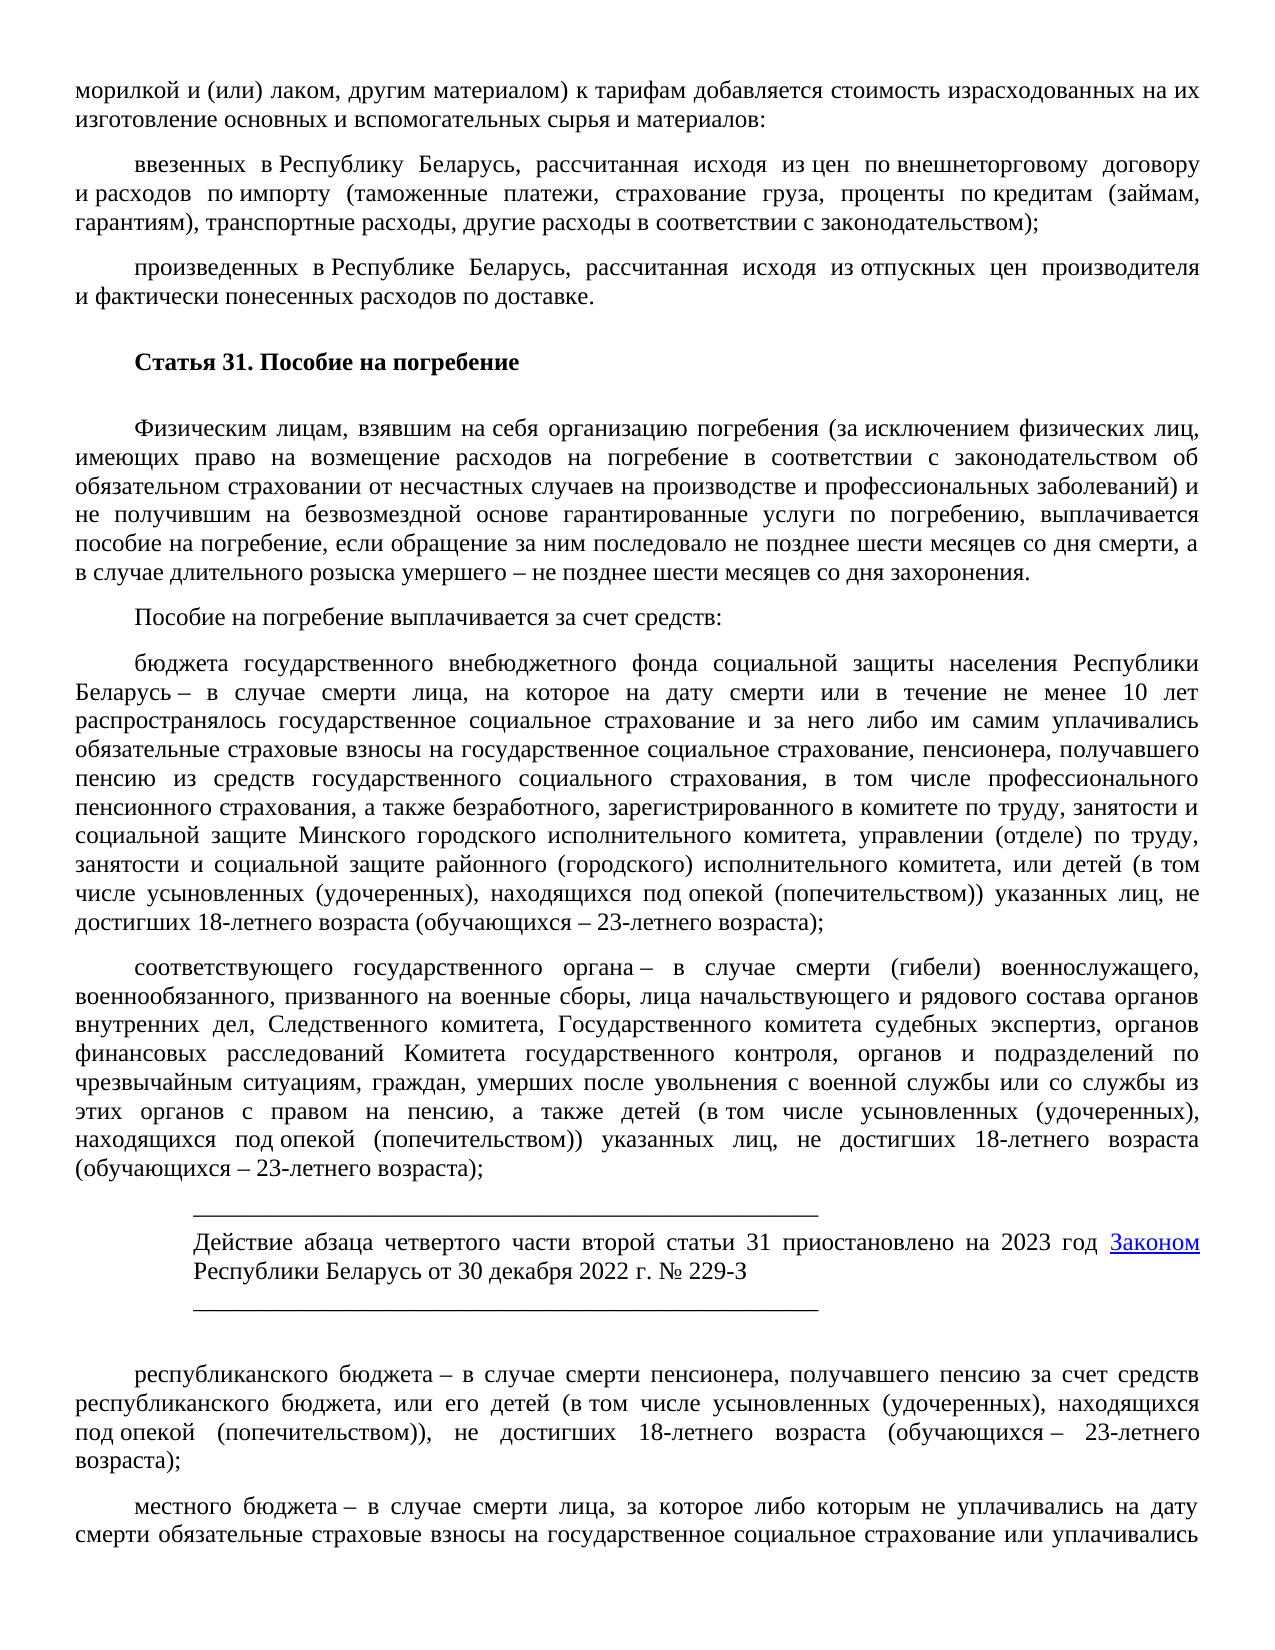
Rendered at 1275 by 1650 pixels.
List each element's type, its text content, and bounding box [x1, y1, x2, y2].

text бюджета государственного внебюджетного фонда социальной защиты населения Республики Беларусь – в случае смерти лица, на которое на дату смерти или в течение не менее 10 лет распространялось государственное социальное страхование и за него либо им самим уплачивались обязательные страховые взносы на государственное социальное страхование, пенсионера, получавшего пенсию из средств государственного социального страхования, в том числе профессионального пенсионного страхования, а также безработного, зарегистрированного в комитете по труду, занятости и социальной защите Минского городского исполнительного комитета, управлении (отделе) по труду, занятости и социальной защите районного (городского) исполнительного комитета, или детей (в том числе усыновленных (удочеренных), находящихся под опекой (попечительством)) указанных лиц, не достигших 18-летнего возраста (обучающихся – 23-летнего возраста); [75, 648, 1200, 935]
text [75, 1491, 1200, 1548]
text __________________________________________________ [193, 1285, 1200, 1314]
text Статья 31. Пособие на погребение [134, 347, 1200, 376]
text Физическим лицам, взявшим на себя организацию погребения (за исключением физических лиц, имеющих право на возмещение расходов на погребение в соответствии с законодательством об обязательном страховании от несчастных случаев на производстве и профессиональных заболеваний) и не получившим на безвозмездной основе гарантированные услуги по погребению, выплачивается пособие на погребение, если обращение за ним последовало не позднее шести месяцев со дня смерти, а в случае длительного розыска умершего – не позднее шести месяцев со дня захоронения. [75, 413, 1200, 586]
text республиканского бюджета – в случае смерти пенсионера, получавшего пенсию за счет средств республиканского бюджета, или его детей (в том числе усыновленных (удочеренных), находящихся под опекой (попечительством)), не достигших 18-летнего возраста (обучающихся – 23-летнего возраста); [75, 1359, 1200, 1474]
text Пособие на погребение выплачивается за счет средств: [75, 602, 1200, 631]
text произведенных в Республике Беларусь, рассчитанная исходя из отпускных цен производителя и фактически понесенных расходов по доставке. [75, 252, 1200, 309]
text ————————————————————————— [193, 1199, 1200, 1227]
text соответствующего государственного органа – в случае смерти (гибели) военнослужащего, военнообязанного, призванного на военные сборы, лица начальствующего и рядового состава органов внутренних дел, Следственного комитета, Государственного комитета судебных экспертиз, органов финансовых расследований Комитета государственного контроля, органов и подразделений по чрезвычайным ситуациям, граждан, умерших после увольнения с военной службы или со службы из этих органов с правом на пенсию, а также детей (в том числе усыновленных (удочеренных), находящихся под опекой (попечительством)) указанных лиц, не достигших 18-летнего возраста (обучающихся – 23-летнего возраста); [75, 952, 1200, 1182]
text ввезенных в Республику Беларусь, рассчитанная исходя из цен по внешнеторговому договору и расходов по импорту (таможенные платежи, страхование груза, проценты по кредитам (займам, гарантиям), транспортные расходы, другие расходы в соответствии с законодательством); [75, 149, 1200, 235]
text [75, 75, 1200, 132]
text Действие абзаца четвертого части второй статьи 31 приостановлено на 2023 год Законом Республики Беларусь от 30 декабря 2022 г. № 229-З [193, 1227, 1200, 1285]
